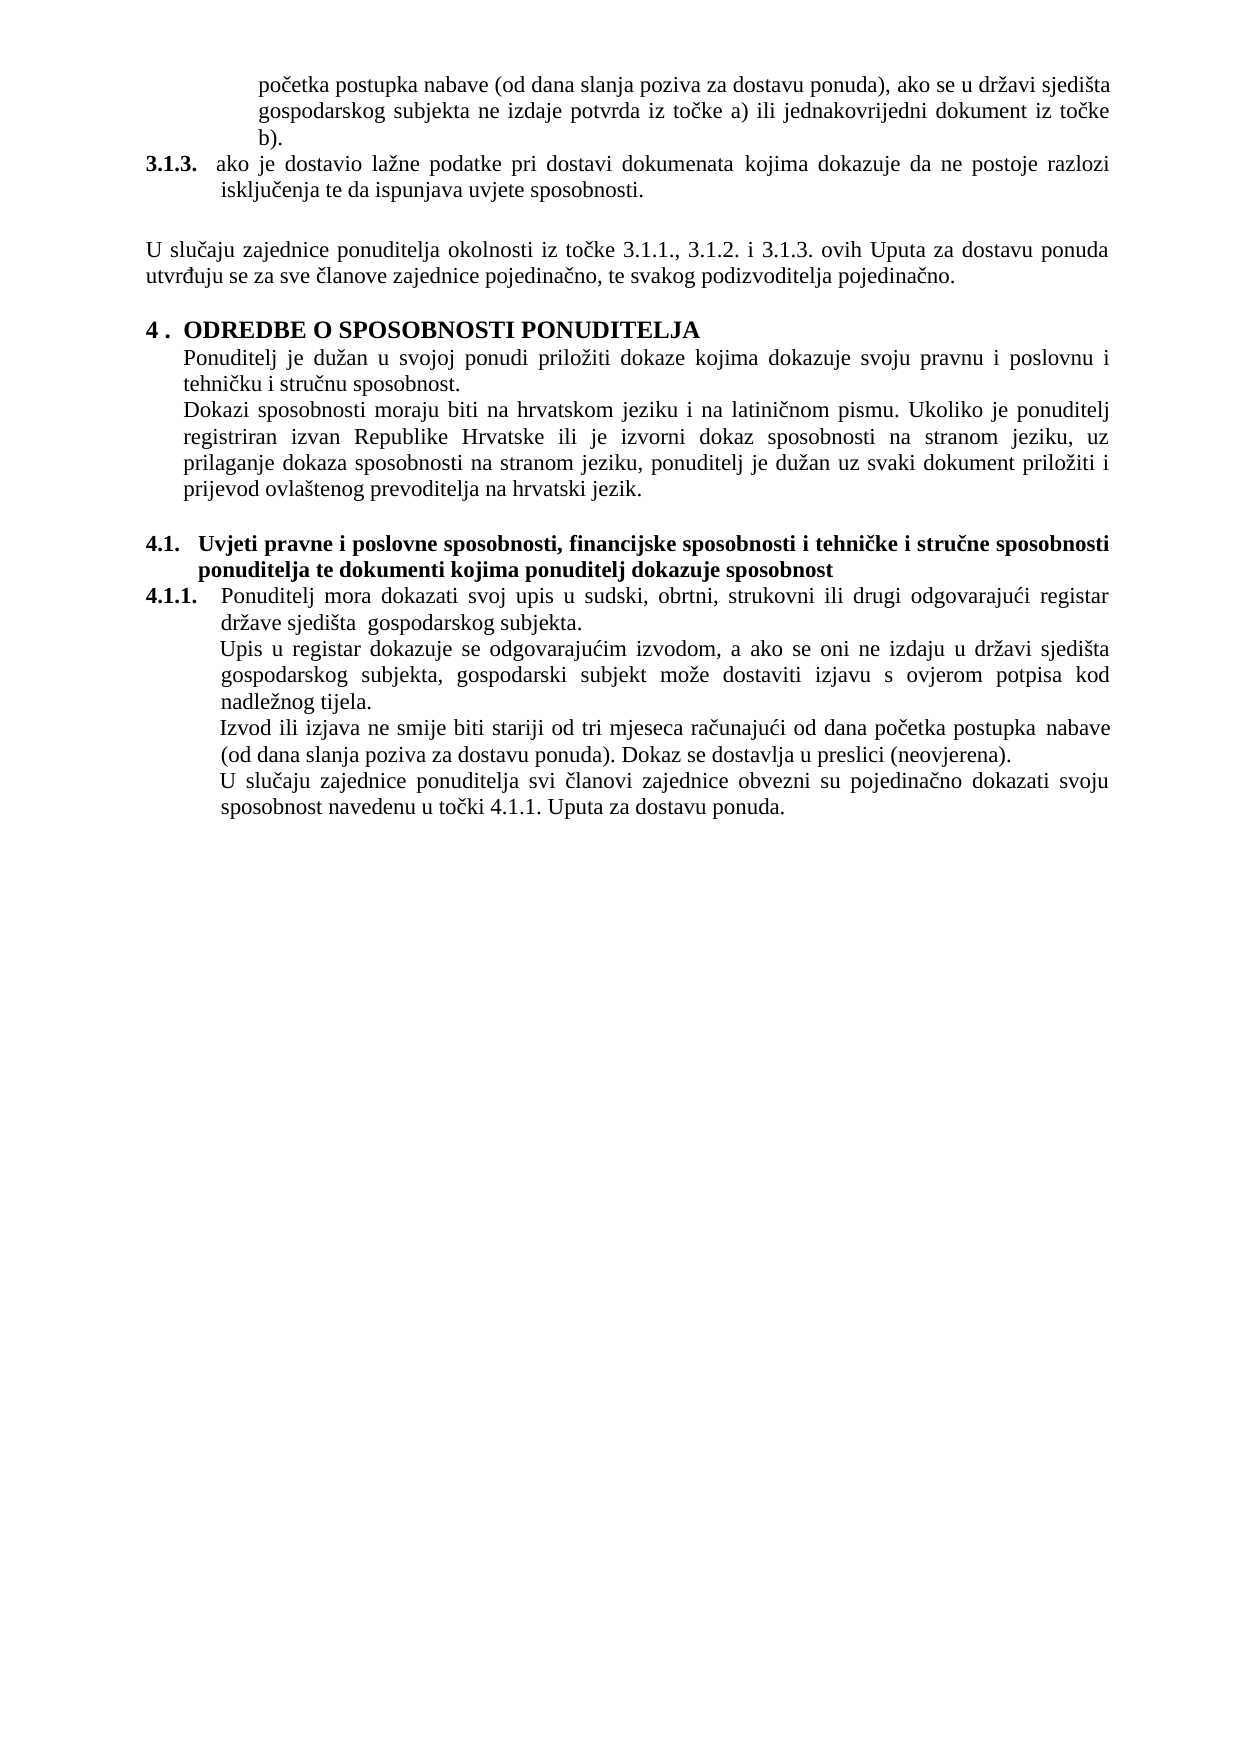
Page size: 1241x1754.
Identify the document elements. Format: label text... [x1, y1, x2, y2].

list Uvjeti pravne i poslovne sposobnosti, financijske sposobnosti i tehničke i stručne sposobnosti ponuditelja te dokumenti kojima ponuditelj dokazuje sposobnost [146, 530, 1111, 582]
text Dokazi sposobnosti moraju biti na hrvatskom jeziku i na latiničnom pismu. Ukoliko je ponuditelj registriran izvan Republike Hrvatske ili je izvorni dokaz sposobnosti na stranom jeziku, uz prilaganje dokaza sposobnosti na stranom jeziku, ponuditelj je dužan uz svaki dokument priložiti i prijevod ovlaštenog prevoditelja na hrvatski jezik. [183, 396, 1111, 502]
text Upis u registar dokazuje se odgovarajućim izvodom, a ako se oni ne izdaju u državi sjedišta gospodarskog subjekta, gospodarski subjekt može dostaviti izjavu s ovjerom potpisa kod nadležnog tijela. [219, 635, 1111, 714]
text U slučaju zajednice ponuditelja svi članovi zajednice obvezni su pojedinačno dokazati svoju sposobnost navedenu u točki 4.1.1. Uputa za dostavu ponuda. [219, 767, 1111, 820]
text Izvod ili izjava ne smije biti stariji od tri mjeseca računajući od dana početka postupka nabave (od dana slanja poziva za dostavu ponuda). Dokaz se dostavlja u preslici (neovjerena). [219, 714, 1111, 767]
text 3.1.3. ako je dostavio lažne podatke pri dostavi dokumenata kojima dokazuje da ne postoje razlozi isključenja te da ispunjava uvjete sposobnosti. [146, 150, 1111, 203]
text Ponuditelj je dužan u svojoj ponudi priložiti dokaze kojima dokazuje svoju pravnu i poslovnu i tehničku i stručnu sposobnost. [183, 344, 1111, 396]
text 4 . ODREDBE O SPOSOBNOSTI PONUDITELJA [146, 315, 1111, 344]
text U slučaju zajednice ponuditelja okolnosti iz točke 3.1.1., 3.1.2. i 3.1.3. ovih Uputa za dostavu ponuda utvrđuju se za sve članove zajednice pojedinačno, te svakog podizvoditelja pojedinačno. [146, 236, 1111, 288]
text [221, 71, 1111, 150]
list Ponuditelj mora dokazati svoj upis u sudski, obrtni, strukovni ili drugi odgovarajući registar države sjedišta gospodarskog subjekta. [146, 582, 1111, 635]
